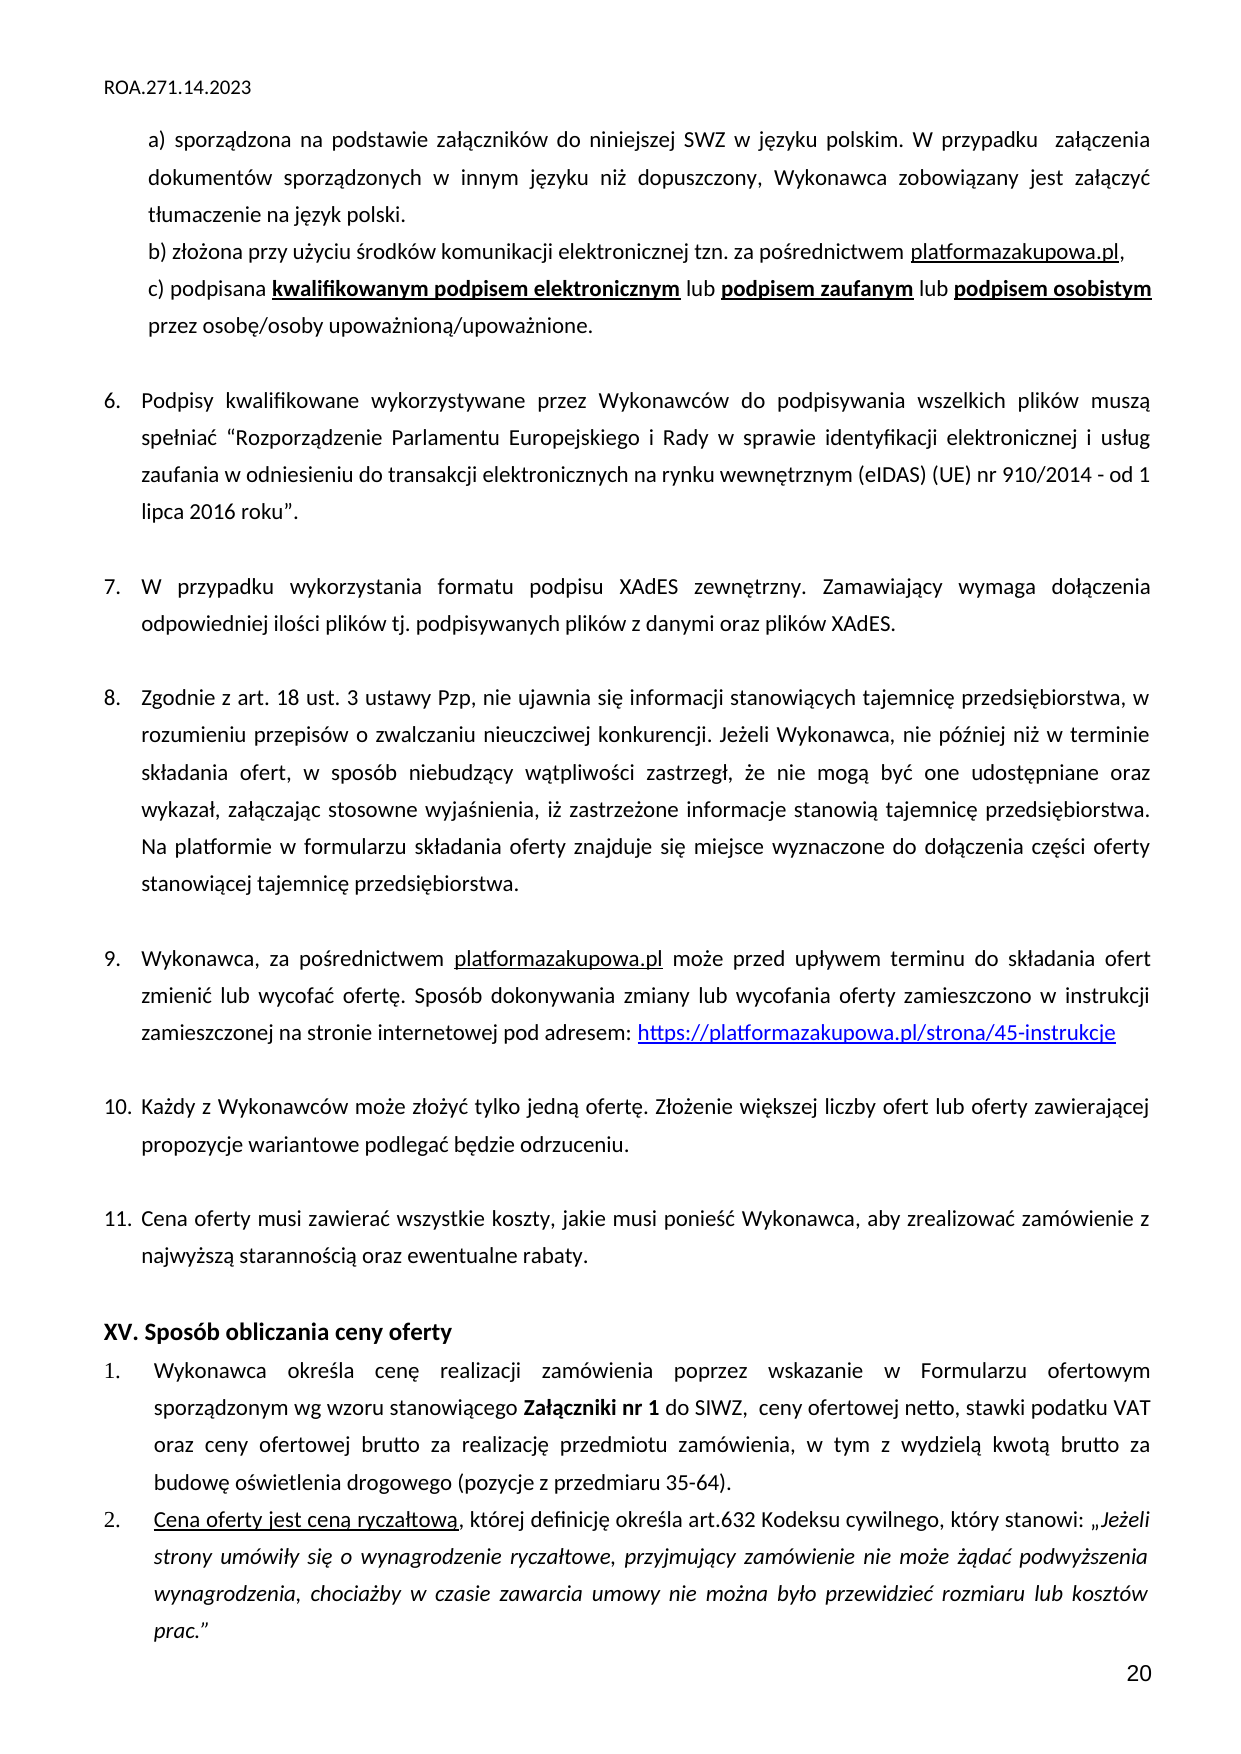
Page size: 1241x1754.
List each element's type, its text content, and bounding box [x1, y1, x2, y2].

list Każdy z Wykonawców może złożyć tylko jedną ofertę. Złożenie większej liczby ofert lub oferty zawierającej propozycje wariantowe podlegać będzie odrzuceniu. [103, 1092, 1152, 1158]
list Podpisy kwalifikowane wykorzystywane przez Wykonawców do podpisywania wszelkich plików muszą spełniać “Rozporządzenie Parlamentu Europejskiego i Rady w sprawie identyfikacji elektronicznej i usług zaufania w odniesieniu do transakcji elektronicznych na rynku wewnętrznym (eIDAS) (UE) nr 910/2014 - od 1 lipca 2016 roku”. [103, 386, 1152, 526]
text a) sporządzona na podstawie załączników do niniejszej SWZ w języku polskim. W przypadku załączenia dokumentów sporządzonych w innym języku niż dopuszczony, Wykonawca zobowiązany jest załączyć tłumaczenie na język polski. [148, 126, 1152, 228]
subtitle XV. Sposób obliczania ceny oferty [103, 1316, 1152, 1346]
text c) podpisana kwalifikowanym podpisem elektronicznym lub podpisem zaufanym lub podpisem osobistym przez osobę/osoby upoważnioną/upoważnione. [148, 274, 1152, 339]
list Cena oferty jest ceną ryczałtową, której definicję określa art.632 Kodeksu cywilnego, który stanowi: „Jeżeli strony umówiły się o wynagrodzenie ryczałtowe, przyjmujący zamówienie nie może żądać podwyższenia wynagrodzenia, chociażby w czasie zawarcia umowy nie można było przewidzieć rozmiaru lub kosztów prac.” [103, 1505, 1152, 1644]
list Zgodnie z art. 18 ust. 3 ustawy Pzp, nie ujawnia się informacji stanowiących tajemnicę przedsiębiorstwa, w rozumieniu przepisów o zwalczaniu nieuczciwej konkurencji. Jeżeli Wykonawca, nie później niż w terminie składania ofert, w sposób niebudzący wątpliwości zastrzegł, że nie mogą być one udostępniane oraz wykazał, załączając stosowne wyjaśnienia, iż zastrzeżone informacje stanowią tajemnicę przedsiębiorstwa. Na platformie w formularzu składania oferty znajduje się miejsce wyznaczone do dołączenia części oferty stanowiącej tajemnicę przedsiębiorstwa. [103, 683, 1152, 897]
list W przypadku wykorzystania formatu podpisu XAdES zewnętrzny. Zamawiający wymaga dołączenia odpowiedniej ilości plików tj. podpisywanych plików z danymi oraz plików XAdES. [103, 572, 1152, 637]
list Wykonawca, za pośrednictwem platformazakupowa.pl może przed upływem terminu do składania ofert zmienić lub wycofać ofertę. Sposób dokonywania zmiany lub wycofania oferty zamieszczono w instrukcji zamieszczonej na stronie internetowej pod adresem: https://platformazakupowa.pl/strona/45-instrukcje [103, 944, 1152, 1046]
text b) złożona przy użyciu środków komunikacji elektronicznej tzn. za pośrednictwem platformazakupowa.pl, [148, 237, 1152, 265]
list Cena oferty musi zawierać wszystkie koszty, jakie musi ponieść Wykonawca, aby zrealizować zamówienie z najwyższą starannością oraz ewentualne rabaty. [103, 1204, 1152, 1269]
list Wykonawca określa cenę realizacji zamówienia poprzez wskazanie w Formularzu ofertowym sporządzonym wg wzoru stanowiącego Załączniki nr 1 do SIWZ, ceny ofertowej netto, stawki podatku VAT oraz ceny ofertowej brutto za realizację przedmiotu zamówienia, w tym z wydzielą kwotą brutto za budowę oświetlenia drogowego (pozycje z przedmiaru 35-64). [103, 1356, 1152, 1496]
